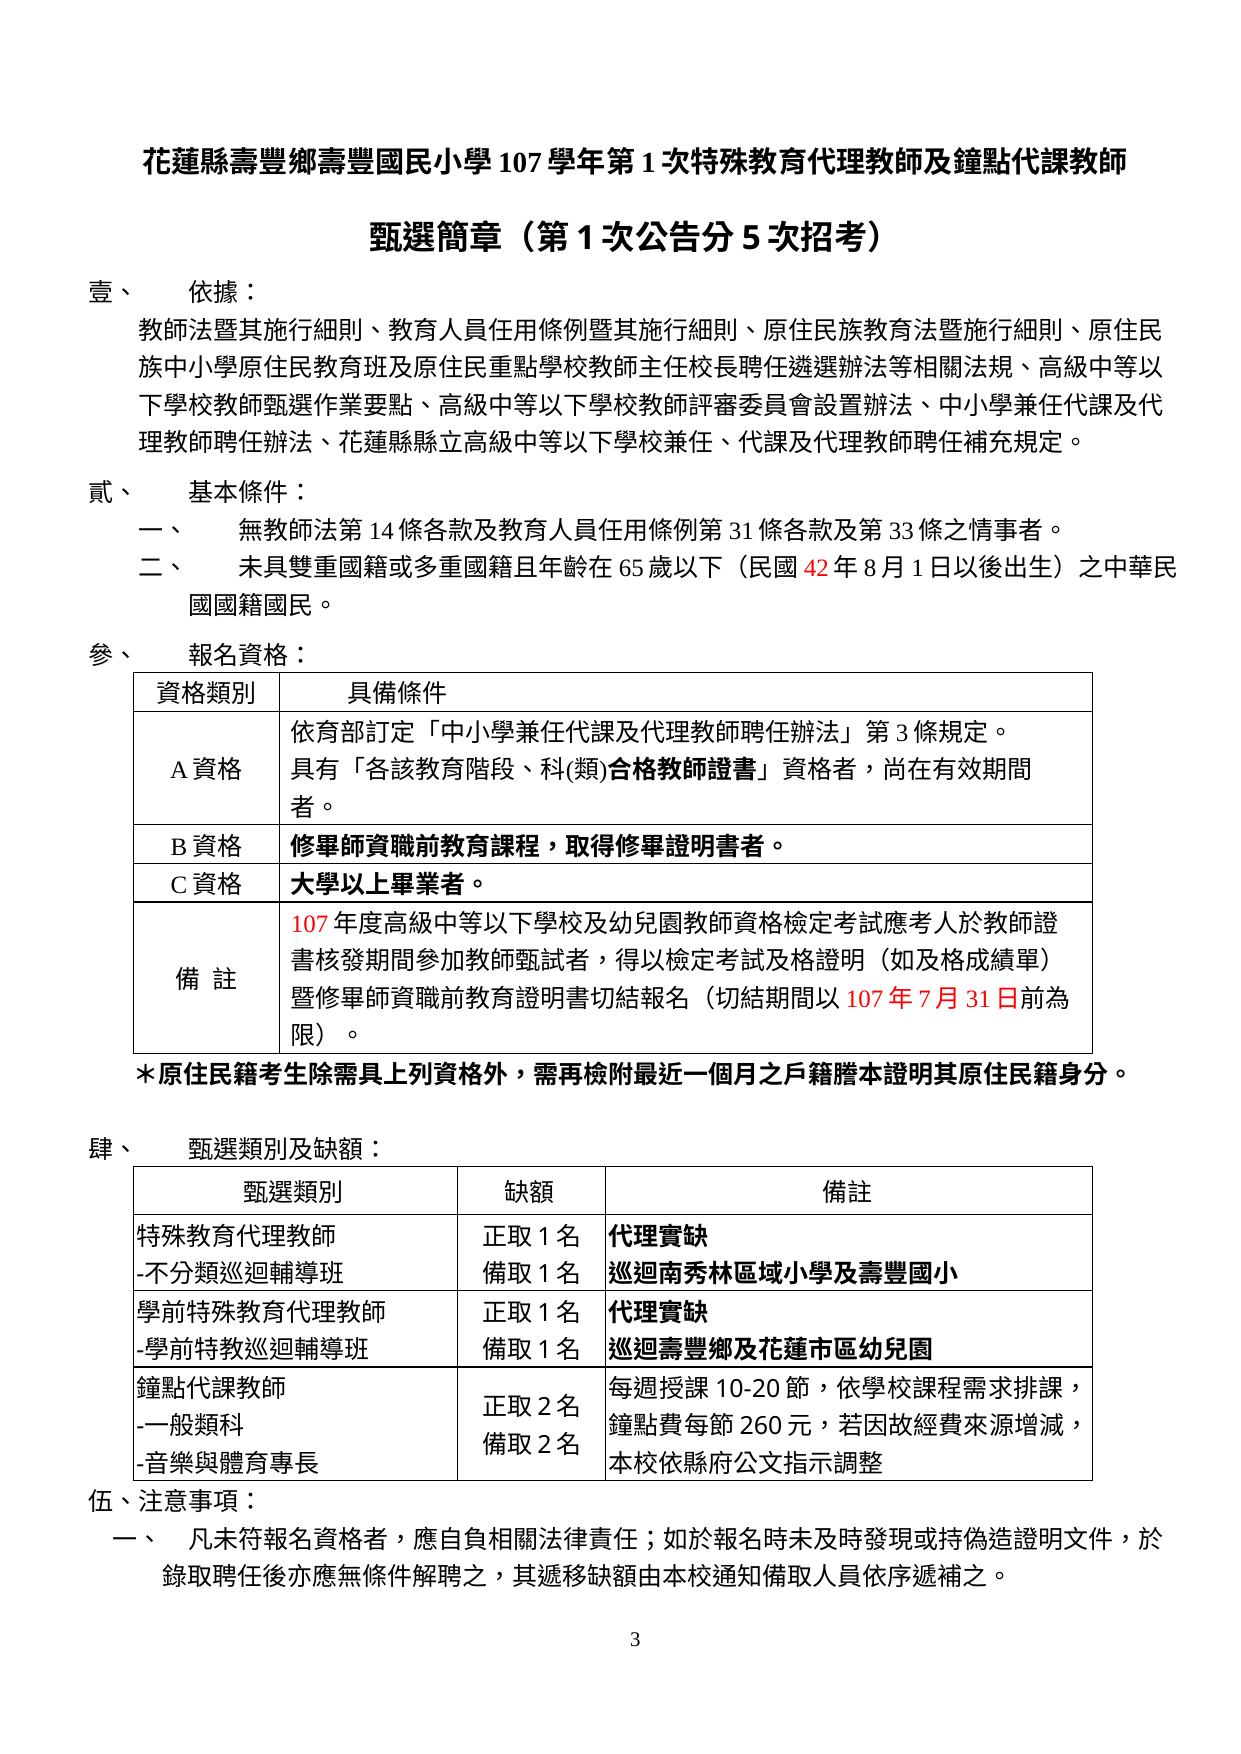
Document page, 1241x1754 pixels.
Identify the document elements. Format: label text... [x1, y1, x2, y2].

list 報名資格： [89, 635, 1181, 672]
table_header 甄選類別 [134, 1167, 457, 1214]
table_cell 代理實缺 巡迴壽豐鄉及花蓮市區幼兒園 [606, 1291, 1092, 1366]
table_cell 鐘點代課教師 -一般類科 -音樂與體育專長 [134, 1368, 457, 1480]
table_header 具備條件 [280, 673, 1092, 711]
list 基本條件： [89, 472, 1181, 510]
list 甄選類別及缺額： [89, 1128, 1181, 1166]
table_header 備註 [606, 1167, 1092, 1214]
list 依據： [89, 272, 1181, 310]
table_cell A資格 [134, 712, 279, 824]
table_cell C資格 [134, 864, 279, 901]
table_cell 學前特殊教育代理教師 -學前特教巡迴輔導班 [134, 1291, 457, 1366]
table_cell B資格 [134, 825, 279, 863]
table_cell 正取1名 備取1名 [458, 1291, 605, 1366]
text 伍、注意事項： [89, 1481, 1181, 1518]
table_cell 修畢師資職前教育課程，取得修畢證明書者。 [280, 825, 1092, 863]
table_cell 代理實缺 巡迴南秀林區域小學及壽豐國小 [606, 1215, 1092, 1290]
table_header 缺額 [458, 1167, 605, 1214]
list 未具雙重國籍或多重國籍且年齡在65歲以下（民國42年8月1日以後出生）之中華民國國籍國民。 [139, 547, 1181, 622]
table_cell 大學以上畢業者。 [280, 864, 1092, 901]
list 凡未符報名資格者，應自負相關法律責任；如於報名時未及時發現或持偽造證明文件，於錄取聘任後亦應無條件解聘之，其遞移缺額由本校通知備取人員依序遞補之。 [113, 1518, 1181, 1593]
table_cell 特殊教育代理教師 -不分類巡迴輔導班 [134, 1215, 457, 1290]
text 教師法暨其施行細則、教育人員任用條例暨其施行細則、原住民族教育法暨施行細則、原住民族中小學原住民教育班及原住民重點學校教師主任校長聘任遴選辦法等相關法規、高級中等以下學校教師甄選作業要點、高級中等以下學校教師評審委員會設置辦法、中小學兼任代課及代理教師聘任辦法、花蓮縣縣立高級中等以下學校兼任、代課及代理教師聘任補充規定。 [139, 310, 1181, 460]
table_cell 每週授課10-20節，依學校課程需求排課，鐘點費每節260元，若因故經費來源增減，本校依縣府公文指示調整 [606, 1368, 1092, 1480]
table_cell 正取1名 備取1名 [458, 1215, 605, 1290]
text 甄選簡章（第1次公告分5次招考） [89, 197, 1181, 272]
table_cell 備 註 [134, 903, 279, 1052]
table_cell 107年度高級中等以下學校及幼兒園教師資格檢定考試應考人於教師證書核發期間參加教師甄試者，得以檢定考試及格證明（如及格成績單）暨修畢師資職前教育證明書切結報名（切結期間以107年7月31日前為限）。 [280, 903, 1092, 1052]
text 花蓮縣壽豐鄉壽豐國民小學107學年第1次特殊教育代理教師及鐘點代課教師 [89, 122, 1181, 197]
list 無教師法第14條各款及教育人員任用條例第31條各款及第33條之情事者。 [139, 510, 1181, 547]
text ＊原住民籍考生除需具上列資格外，需再檢附最近一個月之戶籍謄本證明其原住民籍身分。 [133, 1053, 1181, 1091]
table_header 資格類別 [134, 673, 279, 711]
table_cell 正取2名 備取2名 [458, 1368, 605, 1480]
table_cell 依育部訂定「中小學兼任代課及代理教師聘任辦法」第3條規定。 具有「各該教育階段、科(類)合格教師證書」資格者，尚在有效期間者。 [280, 712, 1092, 824]
